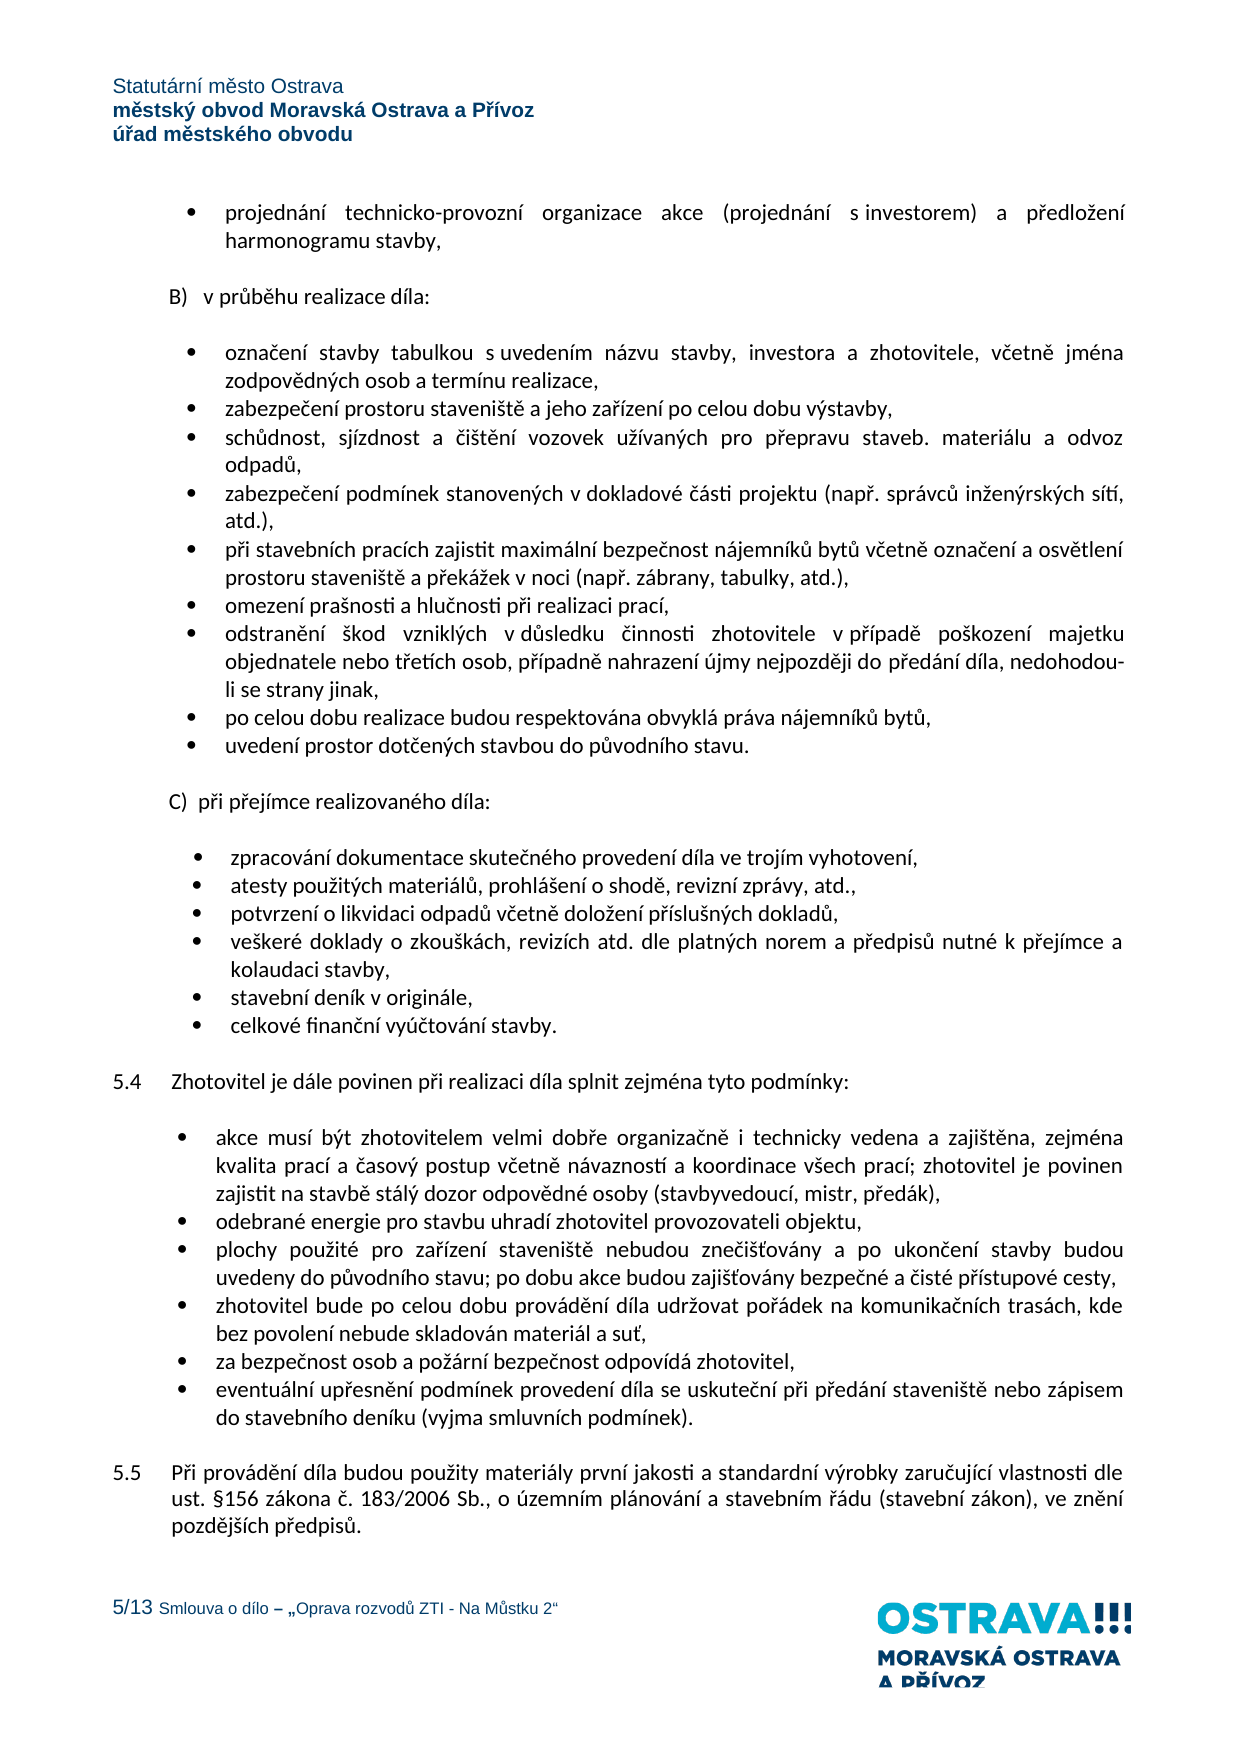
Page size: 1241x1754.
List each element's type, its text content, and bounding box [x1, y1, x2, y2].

list atesty použitých materiálů, prohlášení o shodě, revizní zprávy, atd., [193, 871, 1125, 899]
list odebrané energie pro stavbu uhradí zhotovitel provozovateli objektu, [178, 1207, 1125, 1235]
list projednání technicko-provozní organizace akce (projednání s investorem) a předložení harmonogramu stavby, [187, 198, 1125, 254]
list při stavebních pracích zajistit maximální bezpečnost nájemníků bytů včetně označení a osvětlení prostoru staveniště a překážek v noci (např. zábrany, tabulky, atd.), [187, 535, 1125, 591]
text C) při přejímce realizovaného díla: [112, 787, 1125, 815]
list odstranění škod vzniklých v důsledku činnosti zhotovitele v případě poškození majetku objednatele nebo třetích osob, případně nahrazení újmy nejpozději do předání díla, nedohodou-li se strany jinak, [187, 619, 1125, 703]
text B) v průběhu realizace díla: [112, 282, 1125, 311]
list veškeré doklady o zkouškách, revizích atd. dle platných norem a předpisů nutné k přejímce a kolaudaci stavby, [193, 927, 1125, 983]
list zhotovitel bude po celou dobu provádění díla udržovat pořádek na komunikačních trasách, kde bez povolení nebude skladován materiál a suť, [178, 1291, 1125, 1347]
list schůdnost, sjízdnost a čištění vozovek užívaných pro přepravu staveb. materiálu a odvoz odpadů, [187, 423, 1125, 479]
list uvedení prostor dotčených stavbou do původního stavu. [187, 731, 1125, 759]
text 5.4 Zhotovitel je dále povinen při realizaci díla splnit zejména tyto podmínky: [112, 1067, 1125, 1095]
picture [877, 1602, 1131, 1687]
list za bezpečnost osob a požární bezpečnost odpovídá zhotovitel, [178, 1347, 1125, 1375]
list plochy použité pro zařízení staveniště nebudou znečišťovány a po ukončení stavby budou uvedeny do původního stavu; po dobu akce budou zajišťovány bezpečné a čisté přístupové cesty, [178, 1235, 1125, 1291]
list zpracování dokumentace skutečného provedení díla ve trojím vyhotovení, [194, 843, 1125, 871]
list omezení prašnosti a hlučnosti při realizaci prací, [187, 591, 1125, 619]
list označení stavby tabulkou s uvedením názvu stavby, investora a zhotovitele, včetně jména zodpovědných osob a termínu realizace, [187, 338, 1125, 394]
list zabezpečení prostoru staveniště a jeho zařízení po celou dobu výstavby, [187, 394, 1125, 423]
list stavební deník v originále, [193, 983, 1125, 1011]
list eventuální upřesnění podmínek provedení díla se uskuteční při předání staveniště nebo zápisem do stavebního deníku (vyjma smluvních podmínek). [178, 1375, 1125, 1431]
list akce musí být zhotovitelem velmi dobře organizačně i technicky vedena a zajištěna, zejména kvalita prací a časový postup včetně návazností a koordinace všech prací; zhotovitel je povinen zajistit na stavbě stálý dozor odpovědné osoby (stavbyvedoucí, mistr, předák), [178, 1123, 1125, 1207]
list potvrzení o likvidaci odpadů včetně doložení příslušných dokladů, [193, 899, 1125, 927]
list zabezpečení podmínek stanovených v dokladové části projektu (např. správců inženýrských sítí, atd.), [187, 479, 1125, 535]
text 5.5 Při provádění díla budou použity materiály první jakosti a standardní výrobky zaručující vlastnosti dle ust. §156 zákona č. 183/2006 Sb., o územním plánování a stavebním řádu (stavební zákon), ve znění pozdějších předpisů. [112, 1459, 1125, 1539]
list po celou dobu realizace budou respektována obvyklá práva nájemníků bytů, [187, 703, 1125, 731]
list celkové finanční vyúčtování stavby. [193, 1011, 1125, 1039]
